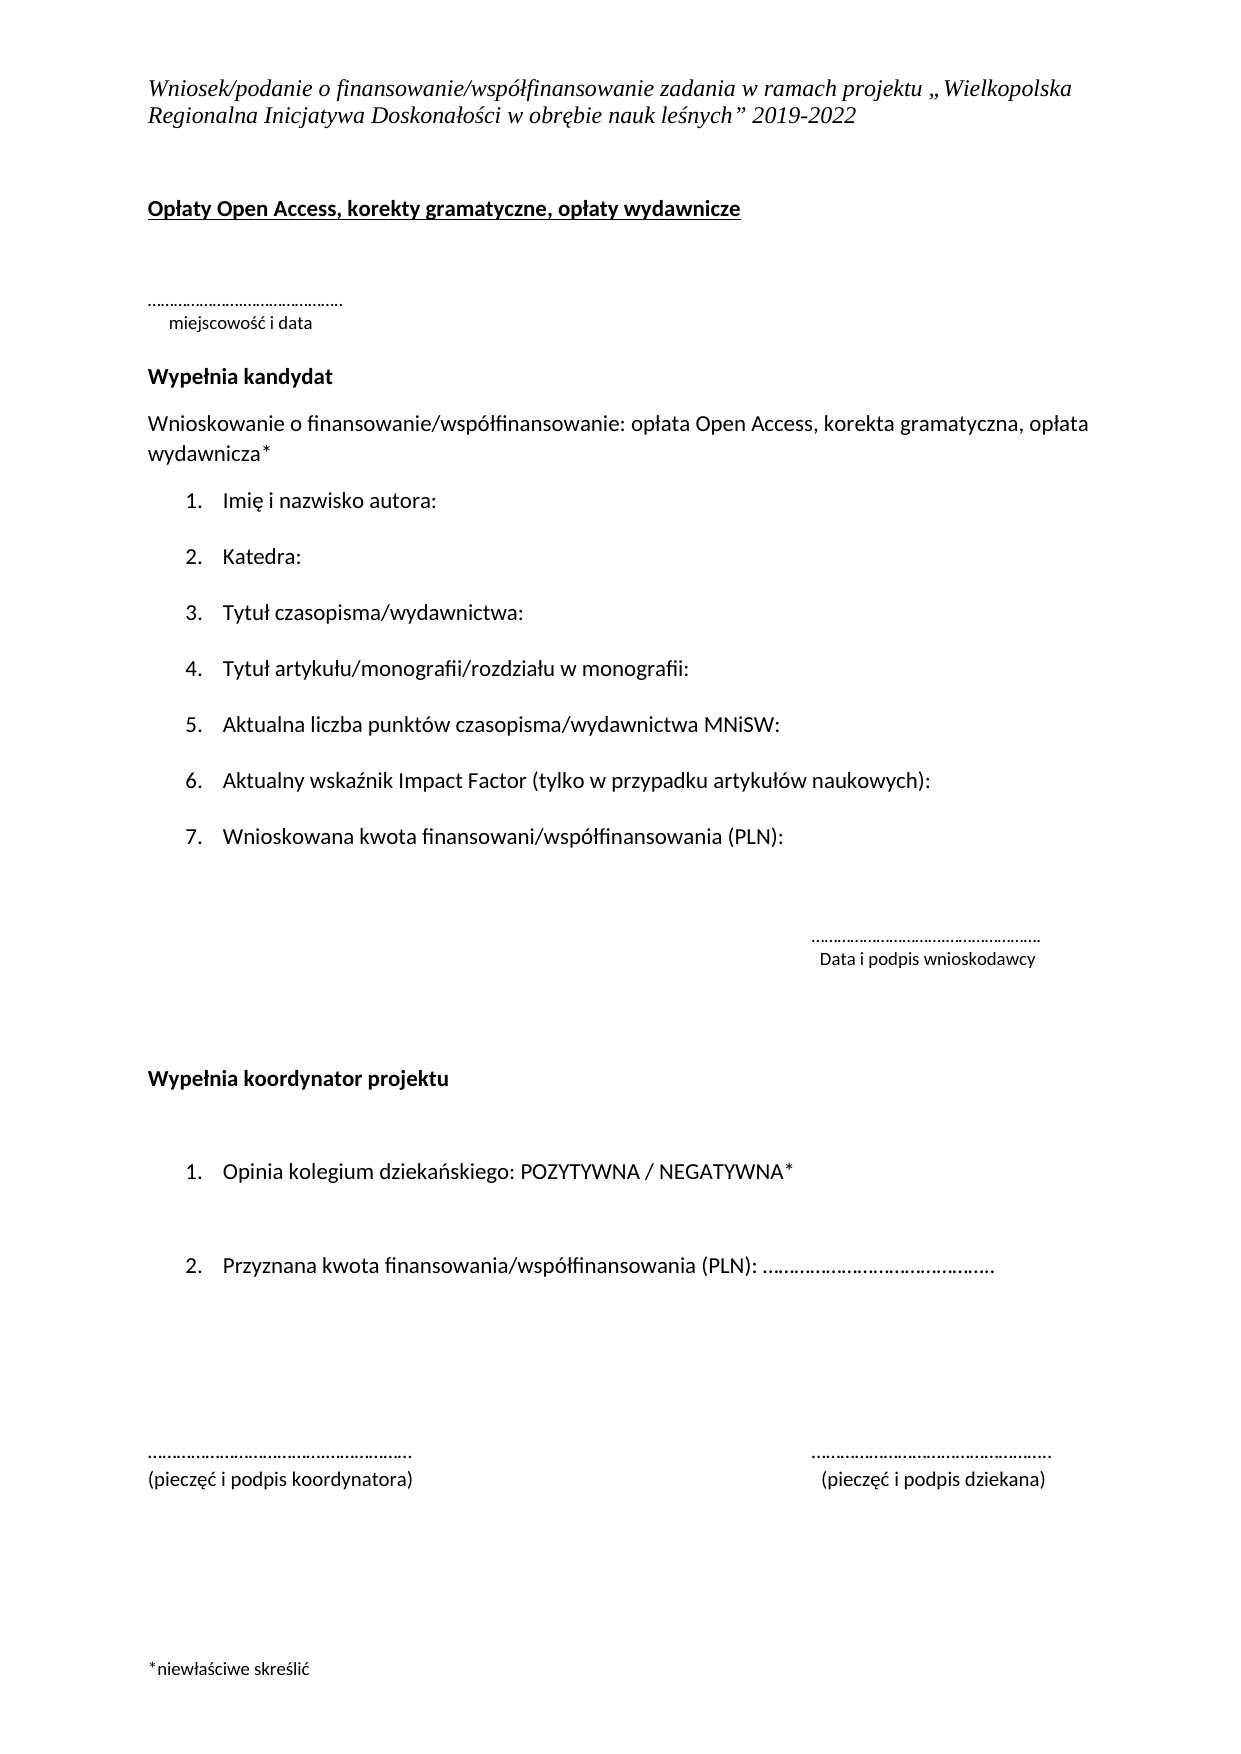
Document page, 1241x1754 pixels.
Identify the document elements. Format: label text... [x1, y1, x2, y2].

list Tytuł artykułu/monografii/rozdziału w monografii: [185, 654, 1093, 682]
list Aktualna liczba punktów czasopisma/wydawnictwa MNiSW: [185, 710, 1093, 738]
text Opłaty Open Access, korekty gramatyczne, opłaty wydawnicze [148, 194, 1093, 222]
text (pieczęć i podpis koordynatora) (pieczęć i podpis dziekana) [148, 1466, 1093, 1492]
text ………………………….…………………. [811, 924, 1093, 947]
text Data i podpis wnioskodawcy [738, 947, 1093, 970]
text miejscowość i data [148, 311, 1093, 334]
list Aktualny wskaźnik Impact Factor (tylko w przypadku artykułów naukowych): [185, 766, 1093, 794]
text Wnioskowanie o finansowanie/współfinansowanie: opłata Open Access, korekta gramatyczna, opłata wydawnicza* [148, 409, 1093, 467]
list Opinia kolegium dziekańskiego: POZYTYWNA / NEGATYWNA* [185, 1157, 1093, 1186]
text Wypełnia kandydat [148, 362, 1093, 390]
text Wypełnia koordynator projektu [148, 1064, 1093, 1092]
list Imię i nazwisko autora: [185, 486, 1093, 514]
list Tytuł czasopisma/wydawnictwa: [185, 598, 1093, 626]
list Katedra: [185, 542, 1093, 570]
list Wnioskowana kwota finansowani/współfinansowania (PLN): [185, 822, 1093, 850]
text ………………….………………….. [148, 288, 1093, 311]
text ……………………………….……………… ………………………………………….. [148, 1439, 1093, 1464]
list Przyznana kwota finansowania/współfinansowania (PLN): …………………………………….. [185, 1251, 1093, 1279]
